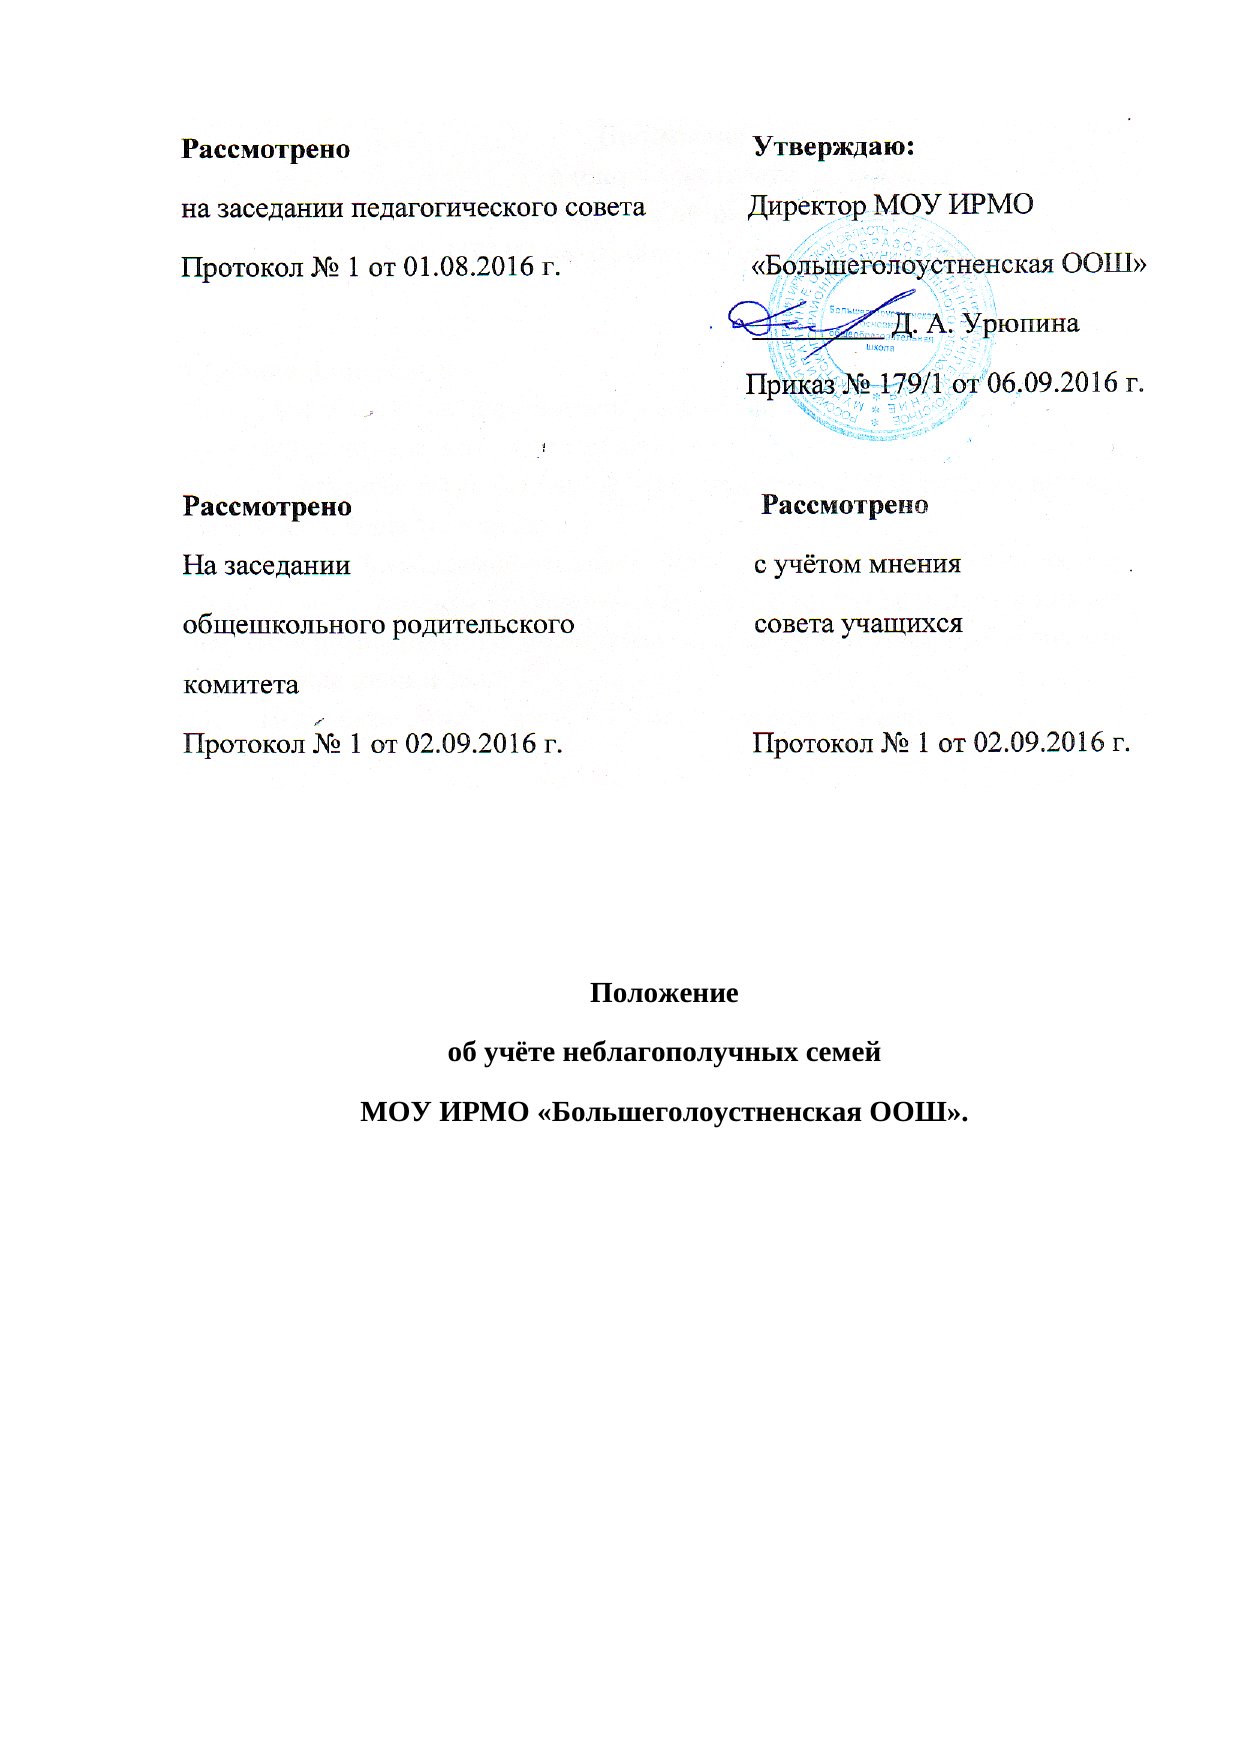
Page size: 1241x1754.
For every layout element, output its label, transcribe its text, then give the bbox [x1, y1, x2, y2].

picture [177, 118, 1149, 789]
text МОУ ИРМО «Большеголоустненская ООШ». [177, 1094, 1152, 1127]
text об учёте неблагополучных семей [177, 1034, 1152, 1068]
text Положение [177, 975, 1152, 1008]
